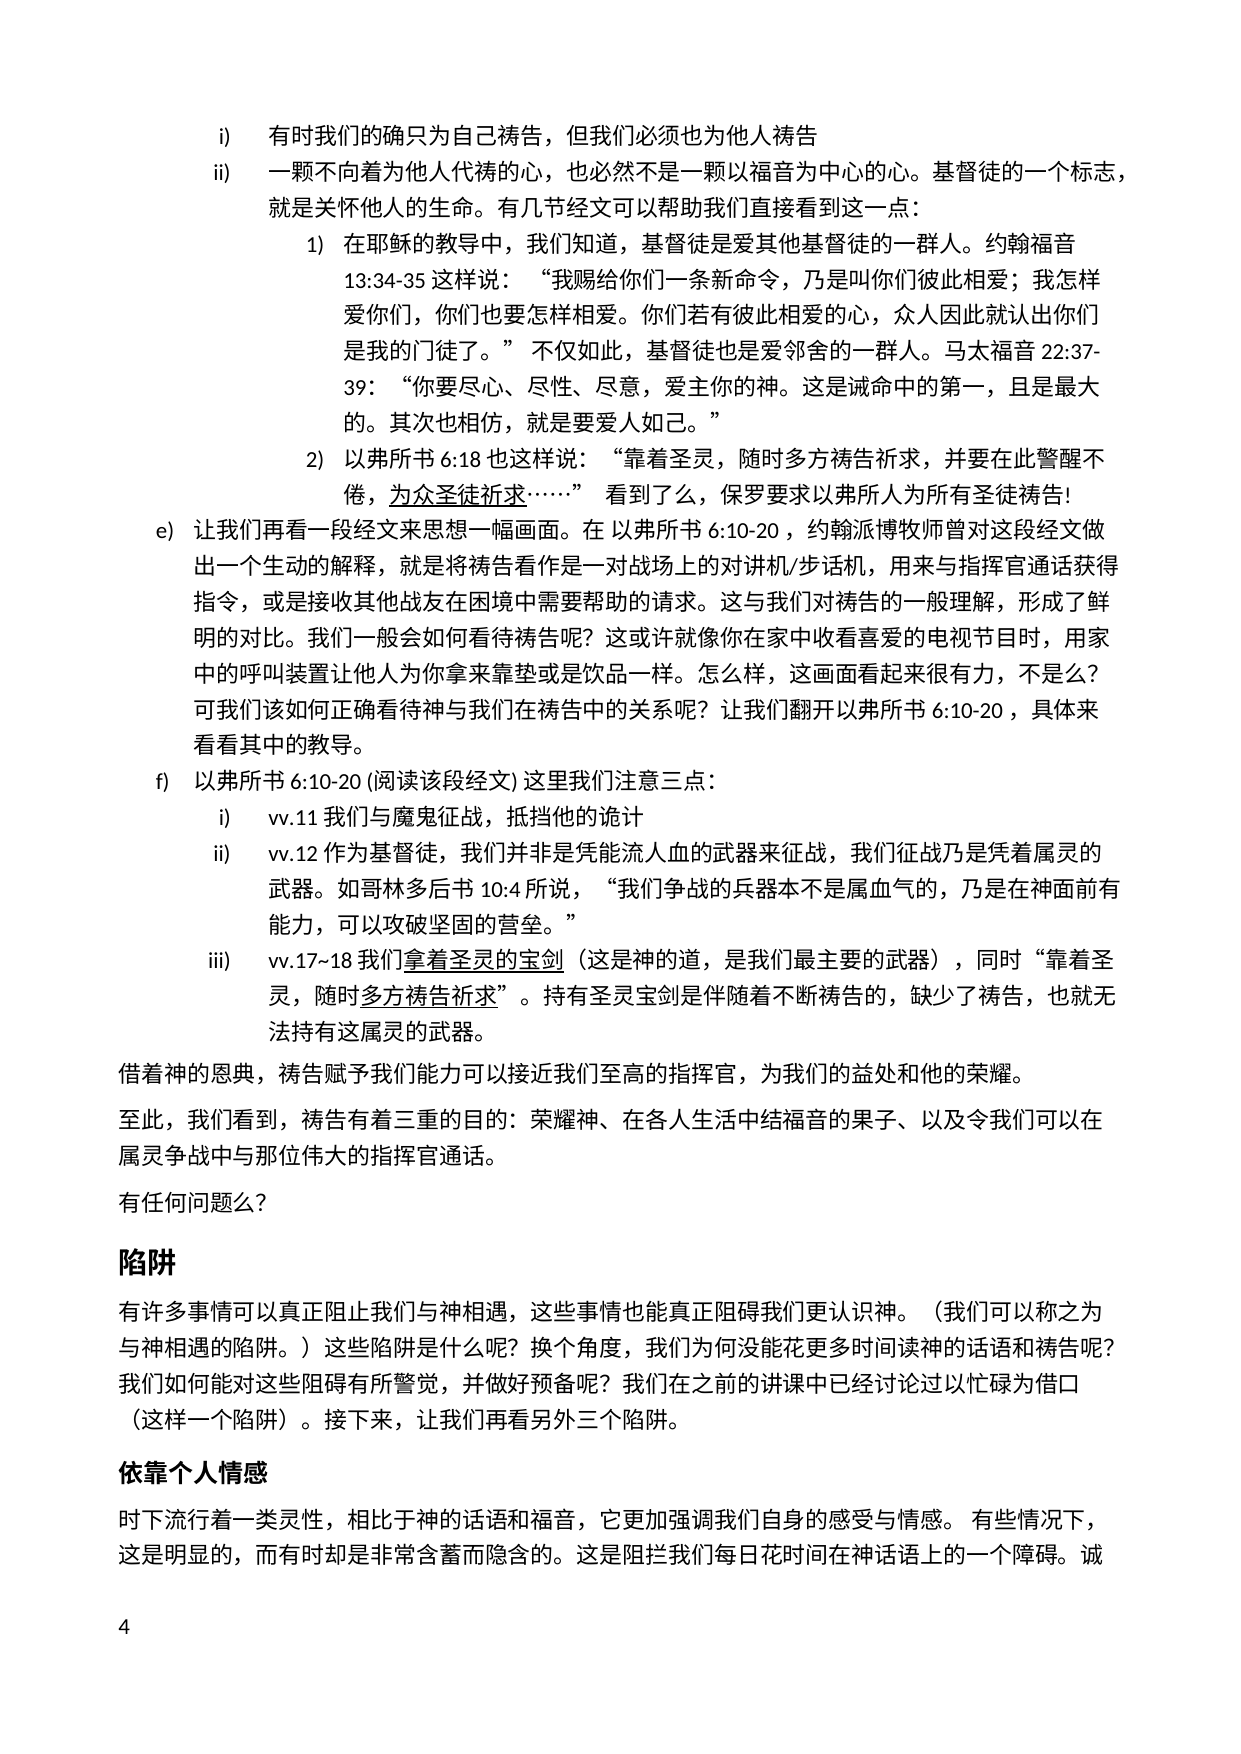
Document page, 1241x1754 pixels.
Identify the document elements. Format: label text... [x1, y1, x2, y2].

text 借着神的恩典，祷告赋予我们能力可以接近我们至高的指挥官，为我们的益处和他的荣耀。 [118, 1056, 1122, 1089]
subtitle 依靠个人情感 [118, 1458, 1122, 1489]
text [118, 1502, 1122, 1571]
list vv.11 我们与魔鬼征战，抵挡他的诡计 [231, 799, 1122, 832]
list 以弗所书 6:18 也这样说：“靠着圣灵，随时多方祷告祈求，并要在此警醒不倦，为众圣徒祈求……” 看到了么，保罗要求以弗所人为所有圣徒祷告! [306, 441, 1122, 510]
list 在耶稣的教导中，我们知道，基督徒是爱其他基督徒的一群人。约翰福音 13:34-35 这样说： “我赐给你们一条新命令，乃是叫你们彼此相爱；我怎样爱你们，你们也要怎样相爱。你们若有彼此相爱的心，众人因此就认出你们是我的门徒了。” 不仅如此，基督徒也是爱邻舍的一群人。马太福音 22:37-39：“你要尽心、尽性、尽意，爱主你的神。这是诫命中的第一，且是最大的。其次也相仿，就是要爱人如己。” [306, 226, 1122, 438]
text 有任何问题么？ [118, 1184, 1122, 1218]
list 一颗不向着为他人代祷的心，也必然不是一颗以福音为中心的心。基督徒的一个标志，就是关怀他人的生命。有几节经文可以帮助我们直接看到这一点： [231, 154, 1122, 223]
list vv.17~18 我们拿着圣灵的宝剑（这是神的道，是我们最主要的武器），同时“靠着圣灵，随时多方祷告祈求”。持有圣灵宝剑是伴随着不断祷告的，缺少了祷告，也就无法持有这属灵的武器。 [231, 942, 1122, 1047]
list 让我们再看一段经文来思想一幅画面。在 以弗所书 6:10-20 ，约翰派博牧师曾对这段经文做出一个生动的解释，就是将祷告看作是一对战场上的对讲机/步话机，用来与指挥官通话获得指令，或是接收其他战友在困境中需要帮助的请求。这与我们对祷告的一般理解，形成了鲜明的对比。我们一般会如何看待祷告呢？这或许就像你在家中收看喜爱的电视节目时，用家中的呼叫装置让他人为你拿来靠垫或是饮品一样。怎么样，这画面看起来很有力，不是么？可我们该如何正确看待神与我们在祷告中的关系呢？让我们翻开以弗所书 6:10-20 ，具体来看看其中的教导。 [156, 512, 1122, 761]
list vv.12 作为基督徒，我们并非是凭能流人血的武器来征战，我们征战乃是凭着属灵的武器。如哥林多后书 10:4 所说，“我们争战的兵器本不是属血气的，乃是在神面前有能力，可以攻破坚固的营垒。” [231, 835, 1122, 940]
list 有时我们的确只为自己祷告，但我们必须也为他人祷告 [231, 118, 1122, 151]
text 至此，我们看到，祷告有着三重的目的：荣耀神、在各人生活中结福音的果子、以及令我们可以在属灵争战中与那位伟大的指挥官通话。 [118, 1102, 1122, 1171]
text 有许多事情可以真正阻止我们与神相遇，这些事情也能真正阻碍我们更认识神。（我们可以称之为与神相遇的陷阱。）这些陷阱是什么呢？换个角度，我们为何没能花更多时间读神的话语和祷告呢？我们如何能对这些阻碍有所警觉，并做好预备呢？我们在之前的讲课中已经讨论过以忙碌为借口（这样一个陷阱）。接下来，让我们再看另外三个陷阱。 [118, 1294, 1122, 1435]
subtitle 陷阱 [118, 1245, 1122, 1281]
list 以弗所书 6:10-20 (阅读该段经文) 这里我们注意三点： [156, 763, 1122, 796]
